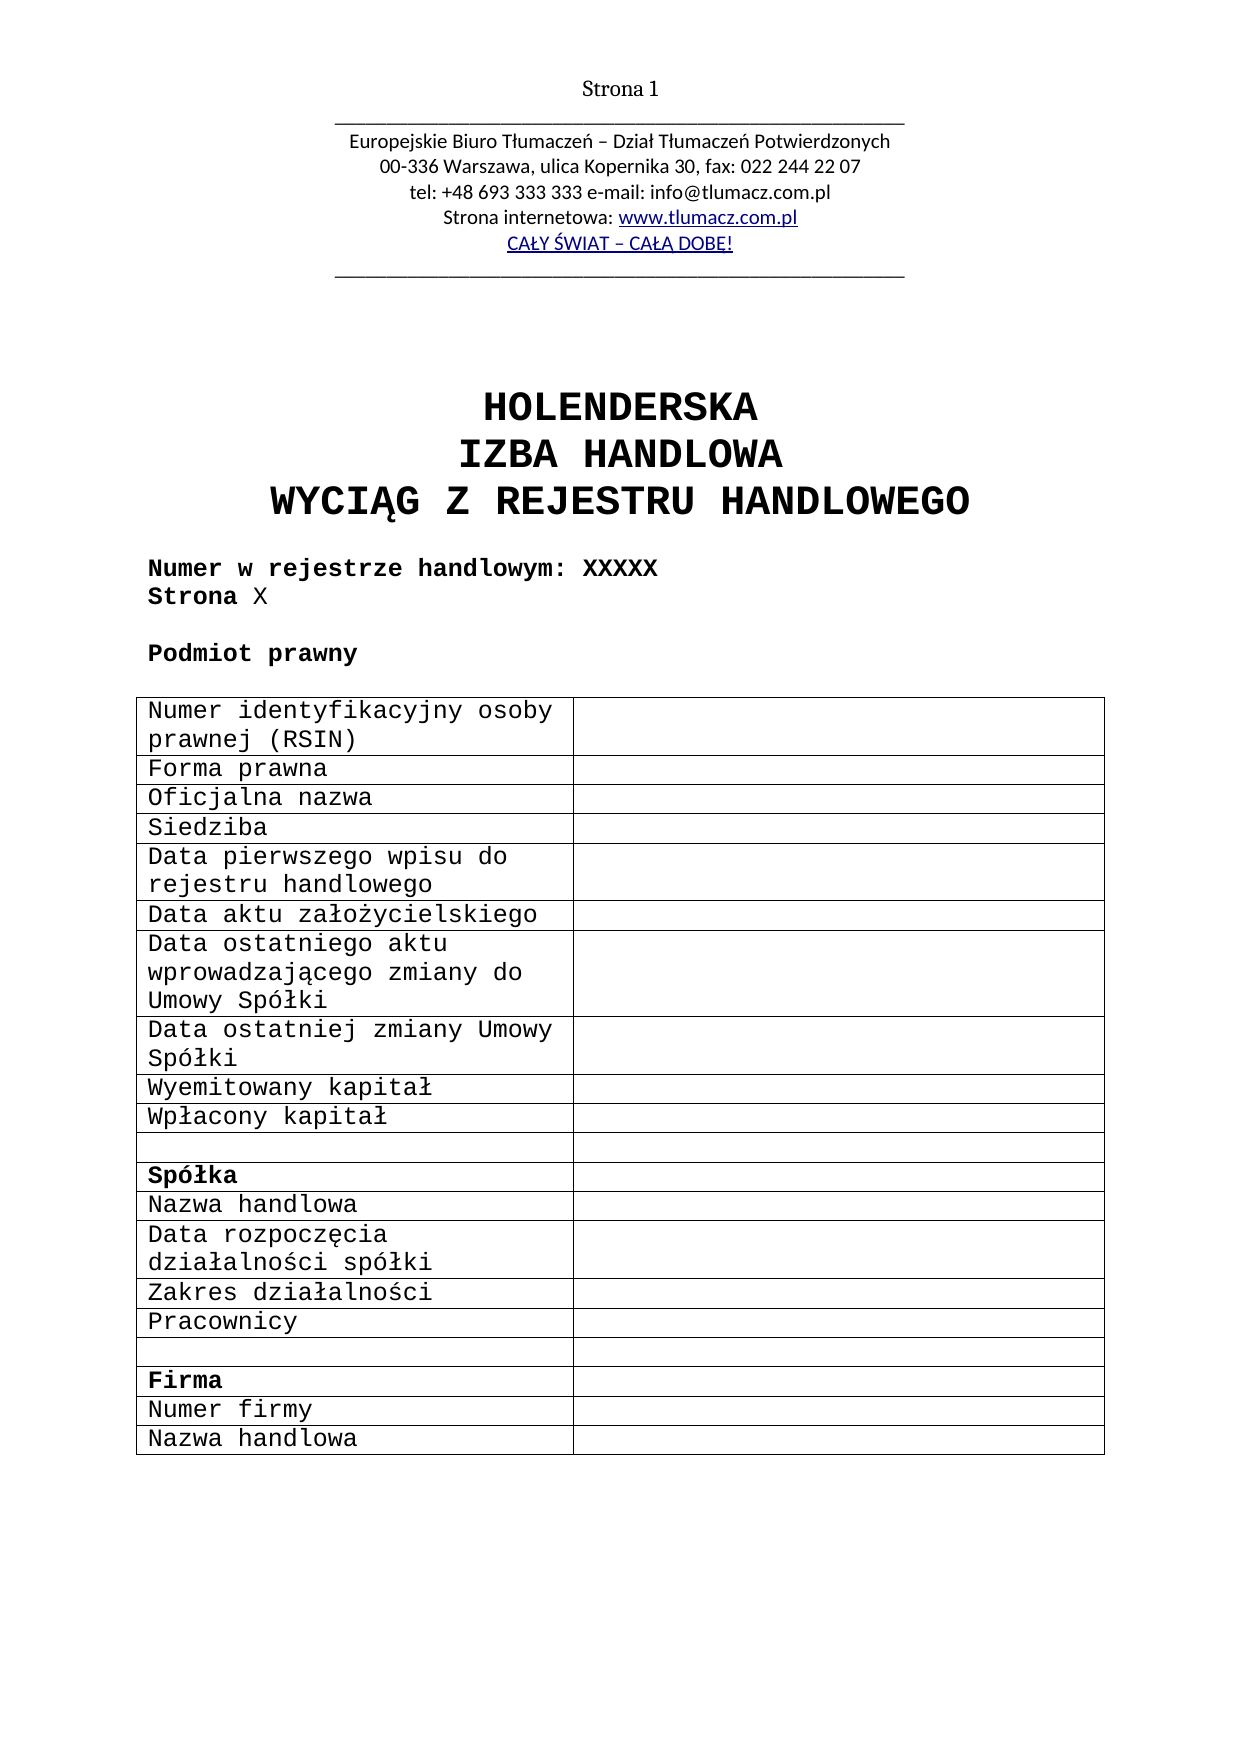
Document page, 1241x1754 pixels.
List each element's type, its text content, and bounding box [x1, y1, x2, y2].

table_cell [574, 1426, 1104, 1454]
table_cell Data ostatniego aktu wprowadzającego zmiany do Umowy Spółki [137, 931, 573, 1016]
table_cell Data ostatniej zmiany Umowy Spółki [137, 1017, 573, 1073]
table_cell [574, 785, 1104, 813]
table_cell Numer firmy [137, 1397, 573, 1425]
table_cell [574, 1133, 1104, 1162]
text WYCIĄG Z REJESTRU HANDLOWEGO [148, 479, 1092, 527]
table_cell Data aktu założycielskiego [137, 901, 573, 930]
table_cell [137, 1338, 573, 1366]
table_cell [574, 756, 1104, 784]
table_cell [574, 814, 1104, 843]
text Strona X [148, 583, 1092, 612]
table_cell Siedziba [137, 814, 573, 843]
table_cell Data rozpoczęcia działalności spółki [137, 1221, 573, 1278]
text IZBA HANDLOWA [148, 432, 1092, 479]
table_cell Data pierwszego wpisu do rejestru handlowego [137, 844, 573, 900]
table_cell [574, 1221, 1104, 1278]
table_header Numer identyfikacyjny osoby prawnej (RSIN) [137, 698, 573, 754]
table_cell [574, 1192, 1104, 1220]
table_cell Nazwa handlowa [137, 1426, 573, 1454]
table_cell [574, 1338, 1104, 1366]
text Podmiot prawny [148, 640, 1092, 668]
table_cell Zakres działalności [137, 1279, 573, 1307]
table_cell [574, 1279, 1104, 1307]
table_cell [574, 931, 1104, 1016]
table_cell Forma prawna [137, 756, 573, 784]
table_cell [574, 1163, 1104, 1191]
table_cell Pracownicy [137, 1309, 573, 1337]
table_cell [574, 844, 1104, 900]
table_cell [574, 1309, 1104, 1337]
table_cell [574, 1104, 1104, 1132]
table_cell Nazwa handlowa [137, 1192, 573, 1220]
table_cell [137, 1133, 573, 1162]
table_cell [574, 1397, 1104, 1425]
table_cell Wyemitowany kapitał [137, 1075, 573, 1103]
table_cell [574, 901, 1104, 930]
table_cell [574, 1017, 1104, 1073]
table_cell Wpłacony kapitał [137, 1104, 573, 1132]
text Numer w rejestrze handlowym: XXXXX [148, 555, 1092, 583]
table_cell [574, 1075, 1104, 1103]
table_cell [574, 1367, 1104, 1396]
table_cell Oficjalna nazwa [137, 785, 573, 813]
table_cell Firma [137, 1367, 573, 1396]
table_header [574, 698, 1104, 754]
table_cell Spółka [137, 1163, 573, 1191]
text HOLENDERSKA [148, 385, 1092, 432]
